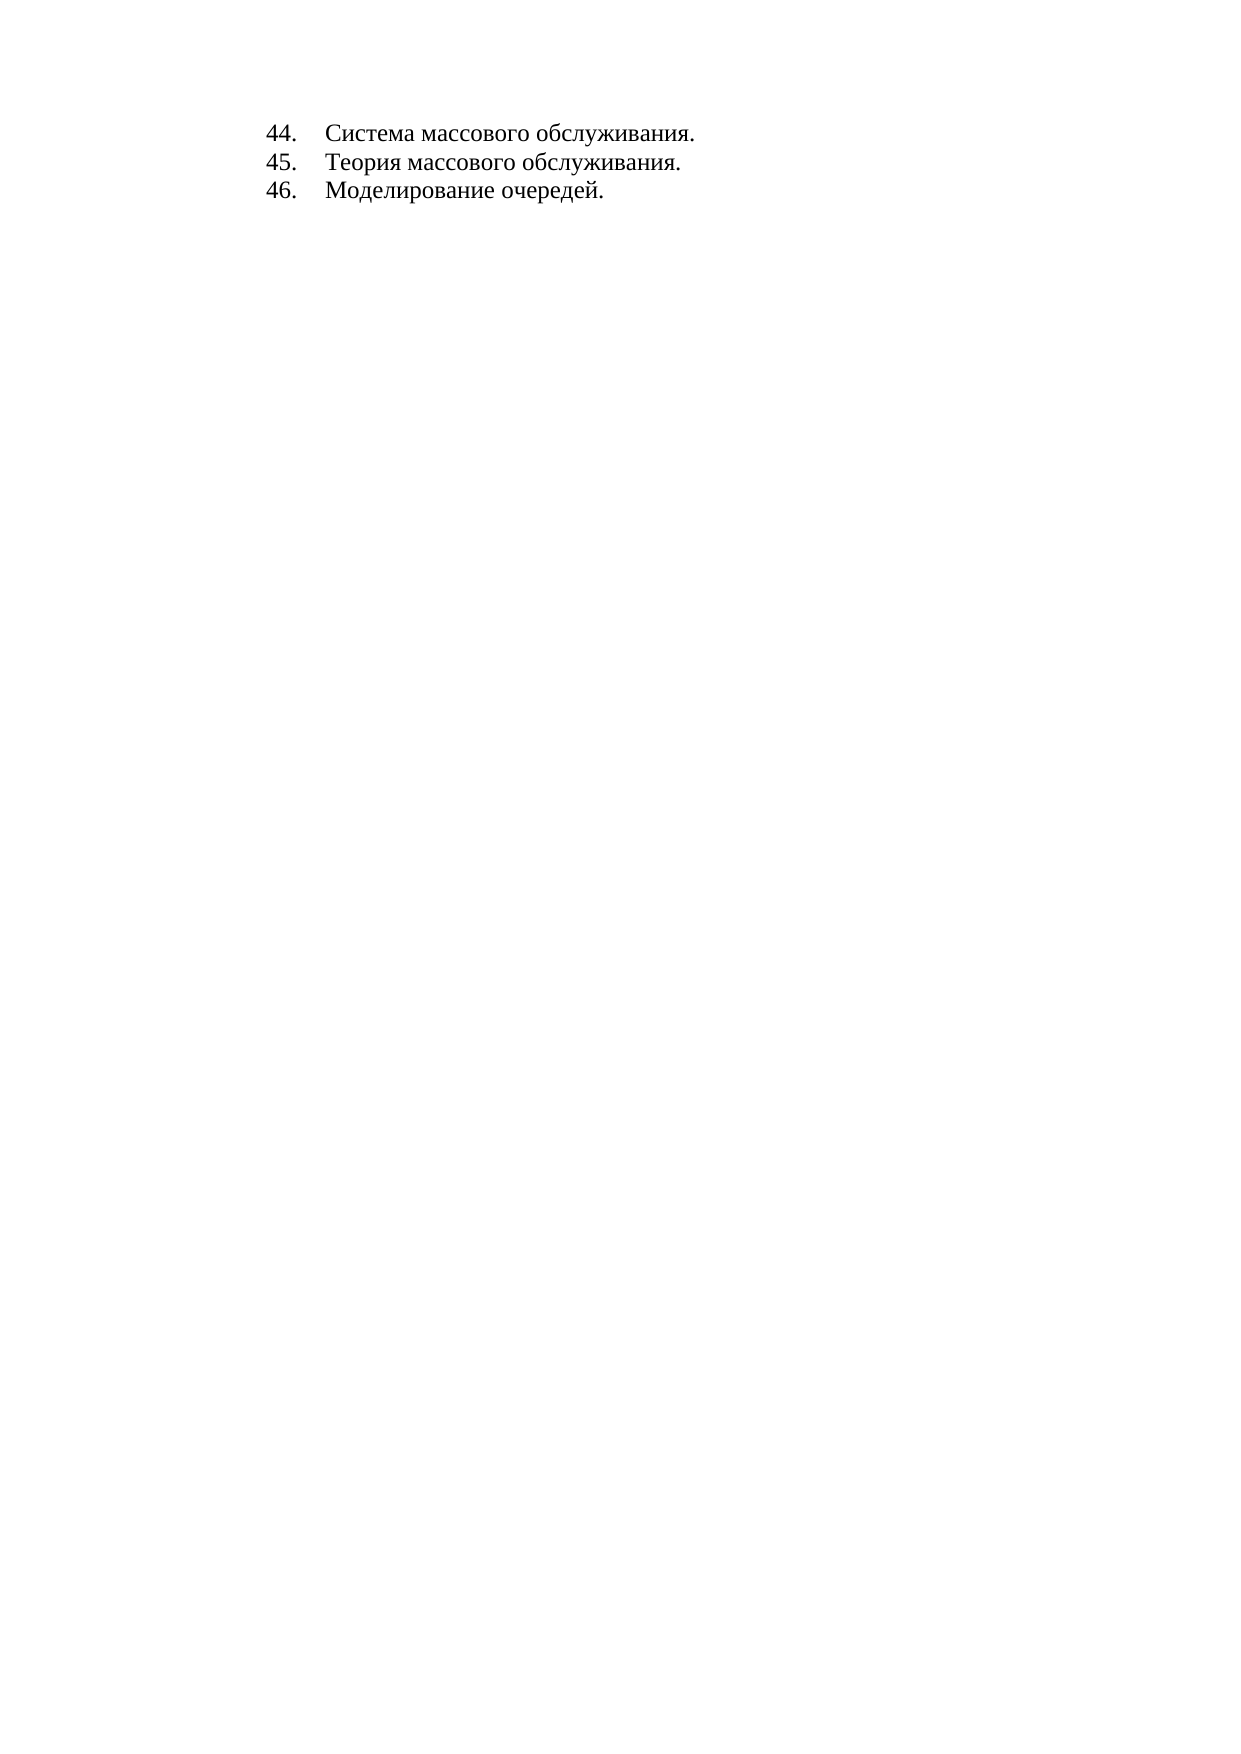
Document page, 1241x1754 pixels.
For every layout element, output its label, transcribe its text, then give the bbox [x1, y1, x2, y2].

list Система массового обслуживания. [177, 118, 1181, 147]
list Моделирование очередей. [177, 176, 1181, 204]
list Теория массового обслуживания. [177, 147, 1181, 176]
